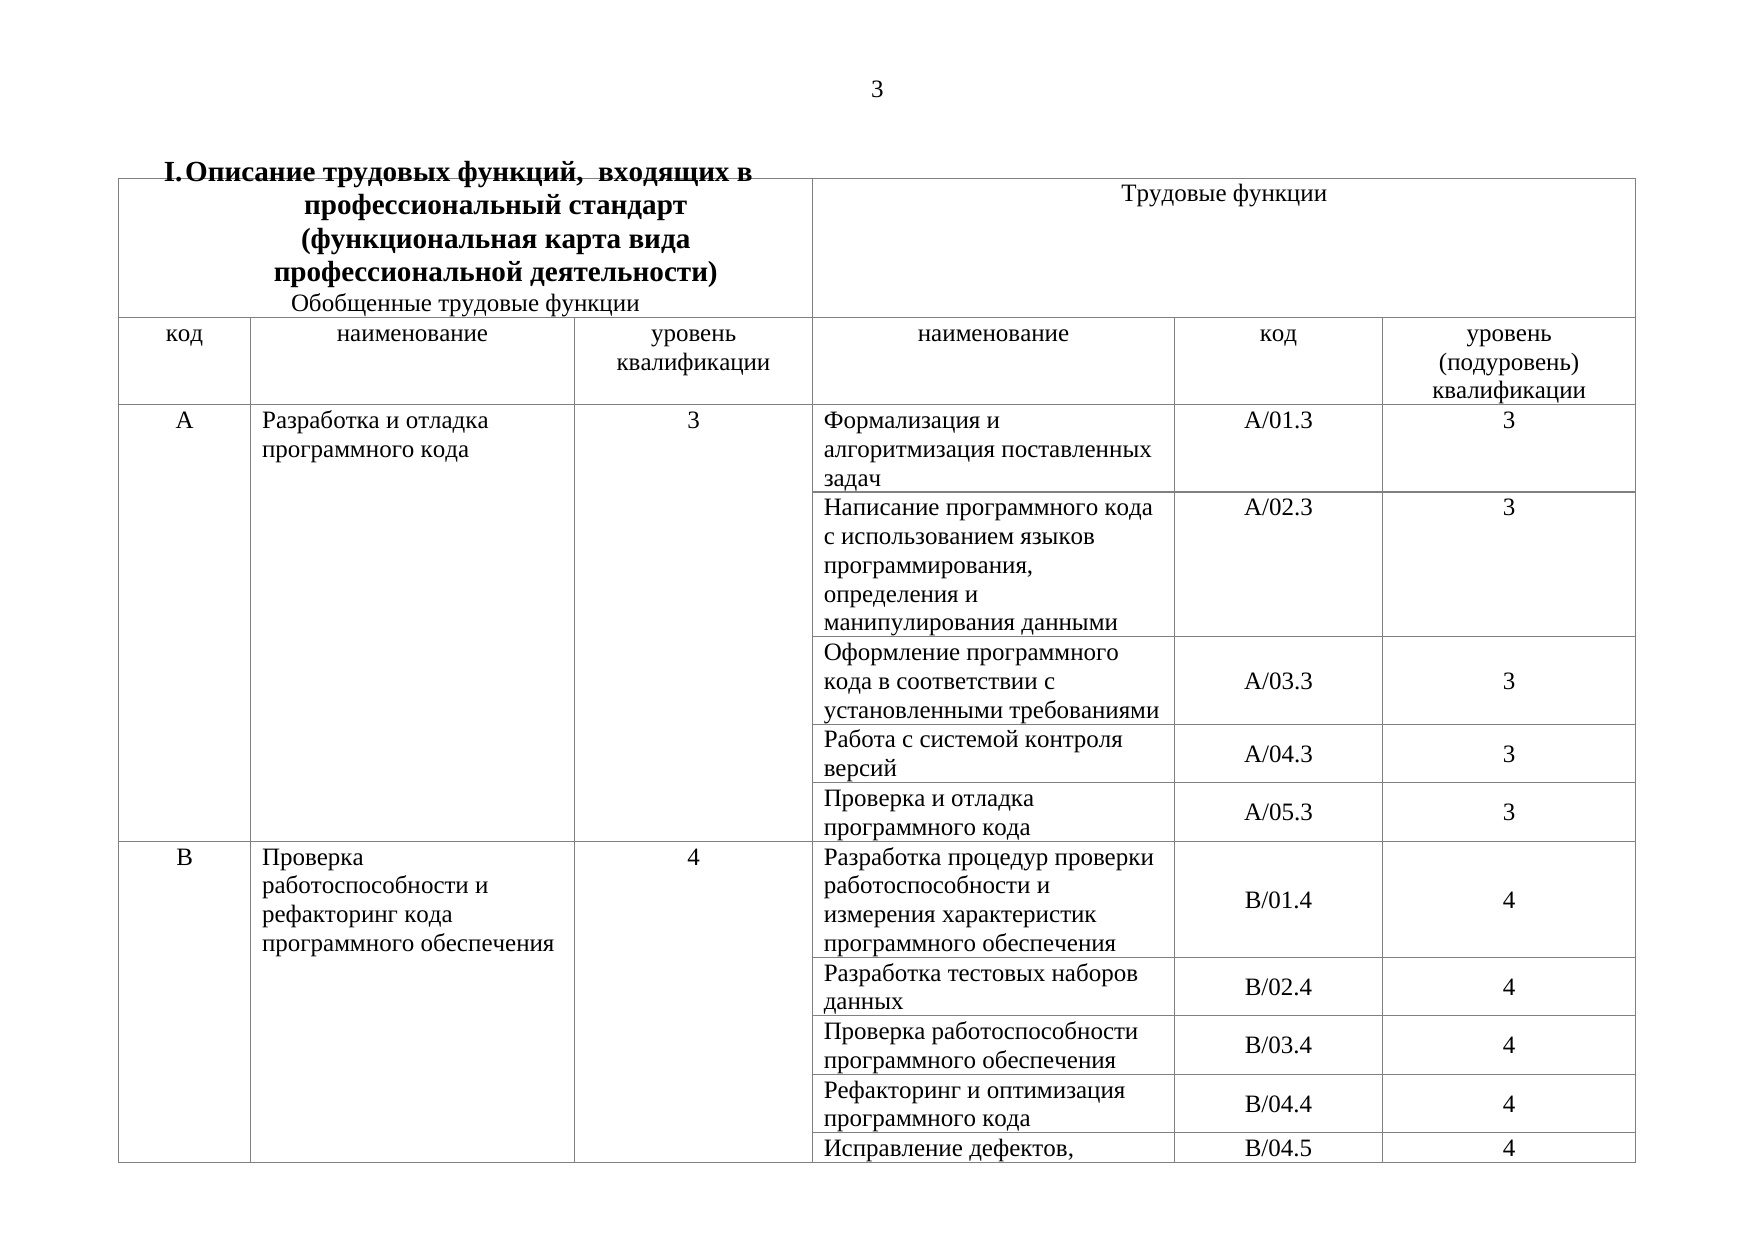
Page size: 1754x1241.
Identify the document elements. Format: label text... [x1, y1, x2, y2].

table_header Трудовые функции [813, 179, 1635, 317]
table_cell 3 [1383, 725, 1635, 782]
table_cell А [119, 405, 250, 841]
table_cell Формализация и алгоритмизация поставленных задач [813, 405, 1174, 491]
table_cell 4 [1383, 1133, 1635, 1162]
table_cell Проверка работоспособности программного обеспечения [813, 1016, 1174, 1074]
table_cell уровень квалификации [575, 318, 812, 404]
table_cell 3 [1383, 783, 1635, 841]
table_cell 3 [1383, 637, 1635, 723]
table_cell Разработка процедур проверки работоспособности и измерения характеристик программного обеспечения [813, 842, 1174, 957]
table_cell A/01.3 [1175, 405, 1382, 491]
table_cell Рефакторинг и оптимизация программного кода [813, 1075, 1174, 1132]
table_cell 4 [1383, 1016, 1635, 1074]
table_cell 3 [1383, 405, 1635, 491]
table_cell наименование [813, 318, 1174, 404]
table_cell B/01.4 [1175, 842, 1382, 957]
table_cell 4 [1383, 1075, 1635, 1132]
table_cell 4 [1383, 842, 1635, 957]
table_cell уровень (подуровень) квалификации [1383, 318, 1635, 404]
table_header Описание трудовых функций, входящих в профессиональный стандарт (функциональная карта вида профессиональной деятельности) [107, 154, 772, 288]
table_cell A/04.3 [1175, 725, 1382, 782]
table_cell Проверка работоспособности и рефакторинг кода программного обеспечения [251, 842, 574, 1162]
table_cell код [1175, 318, 1382, 404]
table_cell B/04.4 [1175, 1075, 1382, 1132]
table_cell Оформление программного кода в соответствии с установленными требованиями [813, 637, 1174, 723]
table_cell В/04.5 [1175, 1133, 1382, 1162]
table_cell Проверка и отладка программного кода [813, 783, 1174, 841]
table_cell Написание программного кода с использованием языков программирования, определения и манипулирования данными [813, 493, 1174, 636]
table_cell Работа с системой контроля версий [813, 725, 1174, 782]
table_cell код [119, 318, 250, 404]
table_cell A/05.3 [1175, 783, 1382, 841]
table_cell A/03.3 [1175, 637, 1382, 723]
table_cell A/02.3 [1175, 493, 1382, 636]
table_cell B/03.4 [1175, 1016, 1382, 1074]
table_cell B [119, 842, 250, 1162]
table_cell Разработка и отладка программного кода [251, 405, 574, 841]
table_cell 3 [1383, 493, 1635, 636]
table_cell наименование [251, 318, 574, 404]
table_cell Разработка тестовых наборов данных [813, 958, 1174, 1015]
table_cell B/02.4 [1175, 958, 1382, 1015]
table_cell 4 [1383, 958, 1635, 1015]
table_header Обобщенные трудовые функции [119, 179, 812, 317]
table_cell 3 [575, 405, 812, 841]
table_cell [813, 1133, 1174, 1162]
table_cell 4 [575, 842, 812, 1162]
